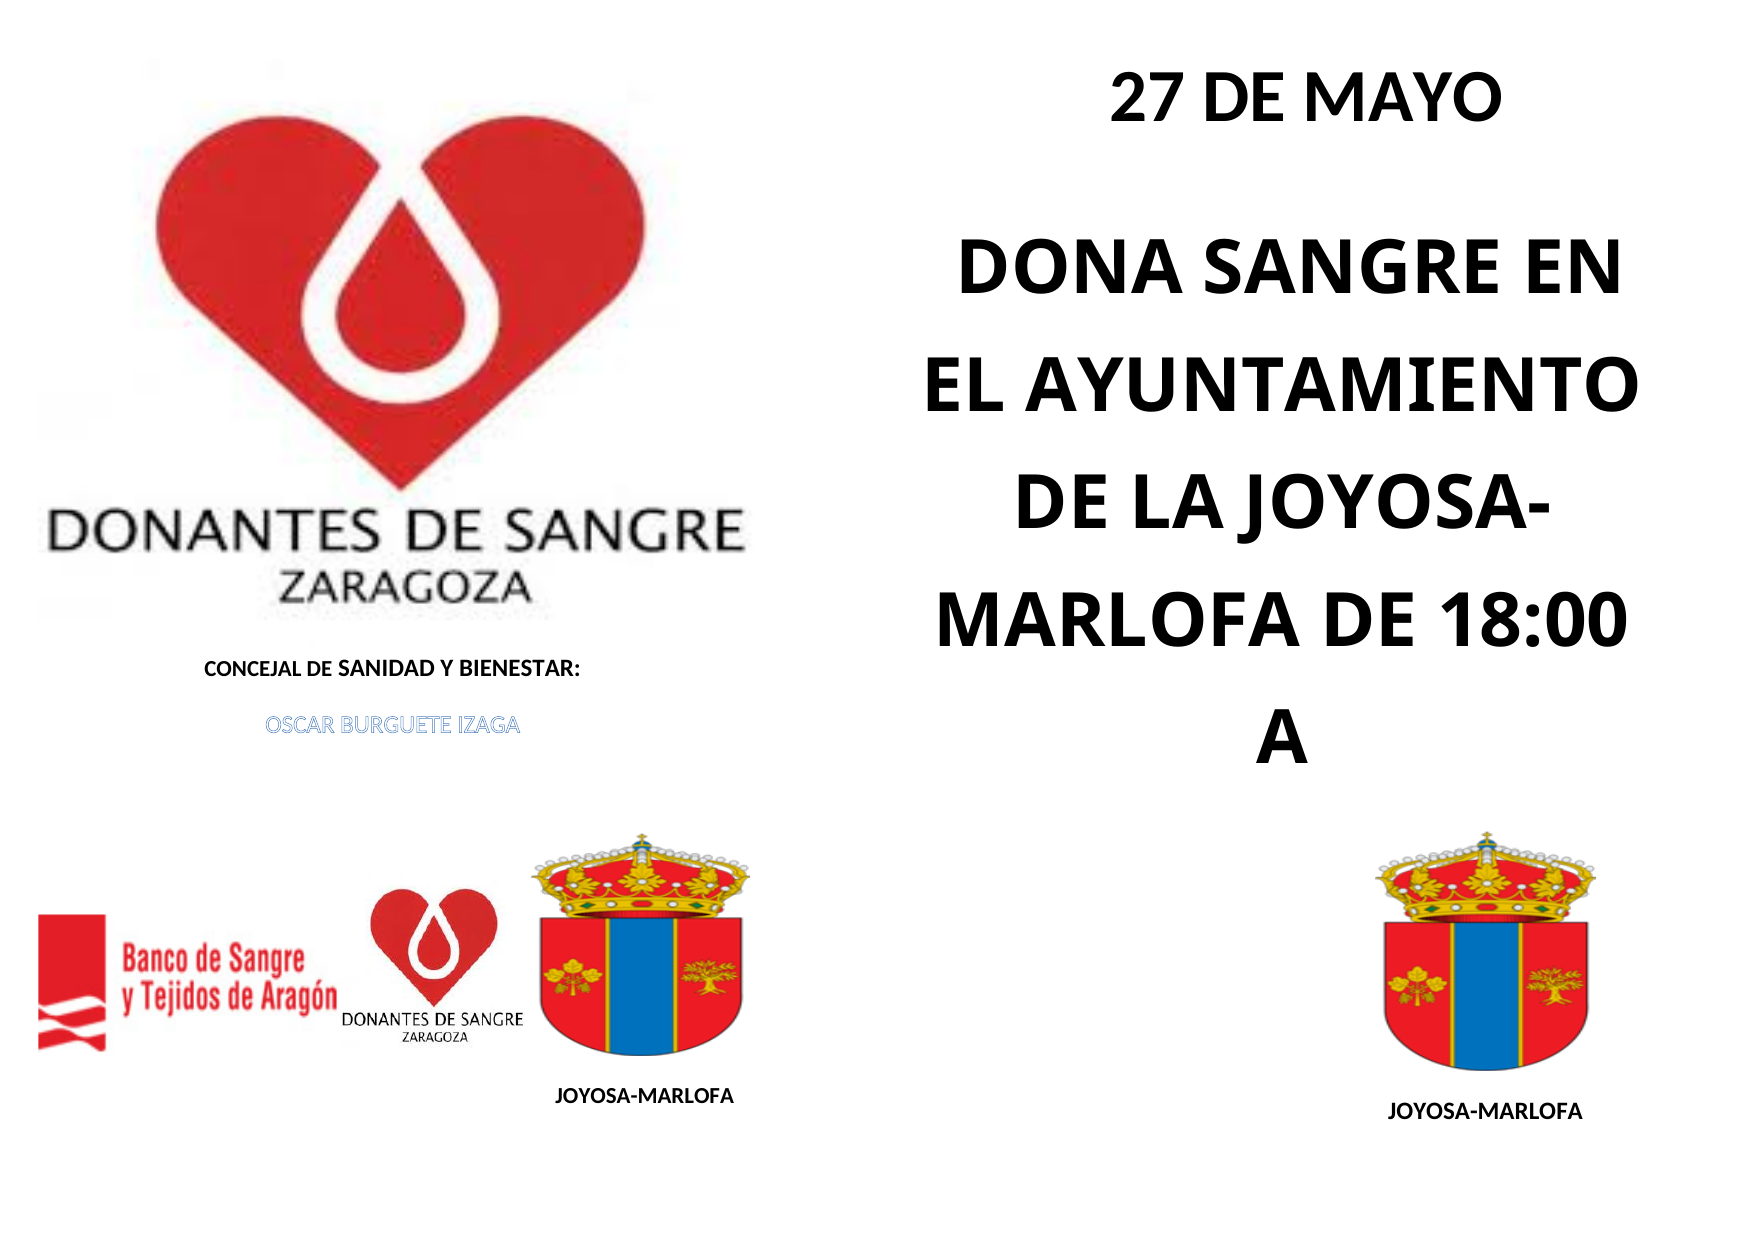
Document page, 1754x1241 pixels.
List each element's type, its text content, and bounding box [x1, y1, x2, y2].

picture [37, 870, 531, 1056]
picture [37, 59, 777, 649]
text JOYOSA-MARLOFA [38, 1081, 1716, 1109]
